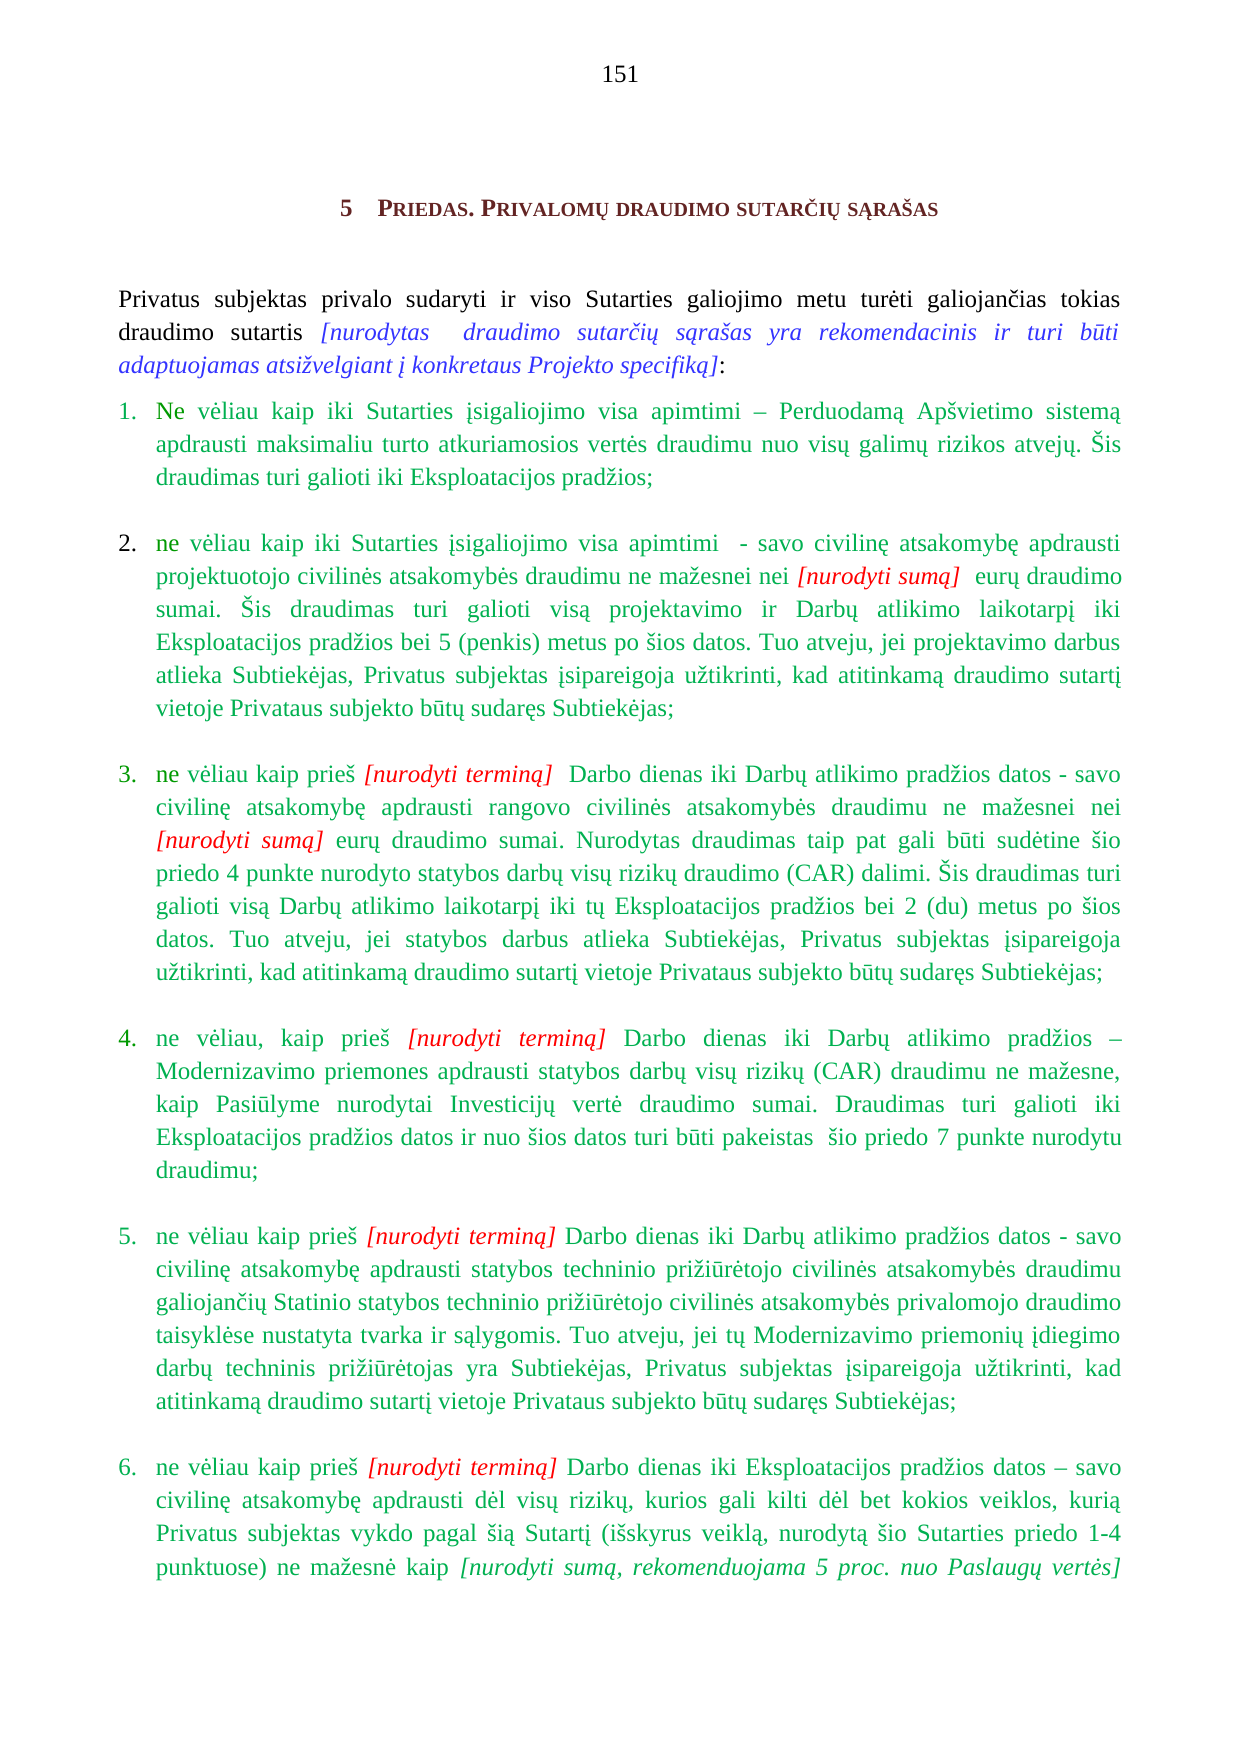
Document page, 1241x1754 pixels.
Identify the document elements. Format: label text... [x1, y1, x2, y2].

list ne vėliau kaip iki Sutarties įsigaliojimo visa apimtimi - savo civilinę atsakomybę apdrausti projektuotojo civilinės atsakomybės draudimu ne mažesnei nei [nurodyti sumą] eurų draudimo sumai. Šis draudimas turi galioti visą projektavimo ir Darbų atlikimo laikotarpį iki Eksploatacijos pradžios bei 5 (penkis) metus po šios datos. Tuo atveju, jei projektavimo darbus atlieka Subtiekėjas, Privatus subjektas įsipareigoja užtikrinti, kad atitinkamą draudimo sutartį vietoje Privataus subjekto būtų sudaręs Subtiekėjas; [118, 528, 1122, 722]
subtitle Priedas. Privalomų draudimo sutarčių sąrašas [156, 193, 1122, 222]
list ne vėliau kaip prieš [nurodyti terminą] Darbo dienas iki Darbų atlikimo pradžios datos - savo civilinę atsakomybę apdrausti statybos techninio prižiūrėtojo civilinės atsakomybės draudimu galiojančių Statinio statybos techninio prižiūrėtojo civilinės atsakomybės privalomojo draudimo taisyklėse nustatyta tvarka ir sąlygomis. Tuo atveju, jei tų Modernizavimo priemonių įdiegimo darbų techninis prižiūrėtojas yra Subtiekėjas, Privatus subjektas įsipareigoja užtikrinti, kad atitinkamą draudimo sutartį vietoje Privataus subjekto būtų sudaręs Subtiekėjas; [118, 1221, 1122, 1415]
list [118, 1452, 1122, 1580]
list Ne vėliau kaip iki Sutarties įsigaliojimo visa apimtimi – Perduodamą Apšvietimo sistemą apdrausti maksimaliu turto atkuriamosios vertės draudimu nuo visų galimų rizikos atvejų. Šis draudimas turi galioti iki Eksploatacijos pradžios; [118, 396, 1122, 491]
list ne vėliau kaip prieš [nurodyti terminą] Darbo dienas iki Darbų atlikimo pradžios datos - savo civilinę atsakomybę apdrausti rangovo civilinės atsakomybės draudimu ne mažesnei nei [nurodyti sumą] eurų draudimo sumai. Nurodytas draudimas taip pat gali būti sudėtine šio priedo 4 punkte nurodyto statybos darbų visų rizikų draudimo (CAR) dalimi. Šis draudimas turi galioti visą Darbų atlikimo laikotarpį iki tų Eksploatacijos pradžios bei 2 (du) metus po šios datos. Tuo atveju, jei statybos darbus atlieka Subtiekėjas, Privatus subjektas įsipareigoja užtikrinti, kad atitinkamą draudimo sutartį vietoje Privataus subjekto būtų sudaręs Subtiekėjas; [118, 759, 1122, 986]
text Privatus subjektas privalo sudaryti ir viso Sutarties galiojimo metu turėti galiojančias tokias draudimo sutartis [nurodytas draudimo sutarčių sąrašas yra rekomendacinis ir turi būti adaptuojamas atsižvelgiant į konkretaus Projekto specifiką]: [118, 284, 1122, 379]
list ne vėliau, kaip prieš [nurodyti terminą] Darbo dienas iki Darbų atlikimo pradžios – Modernizavimo priemones apdrausti statybos darbų visų rizikų (CAR) draudimu ne mažesne, kaip Pasiūlyme nurodytai Investicijų vertė draudimo sumai. Draudimas turi galioti iki Eksploatacijos pradžios datos ir nuo šios datos turi būti pakeistas šio priedo 7 punkte nurodytu draudimu; [118, 1023, 1122, 1184]
